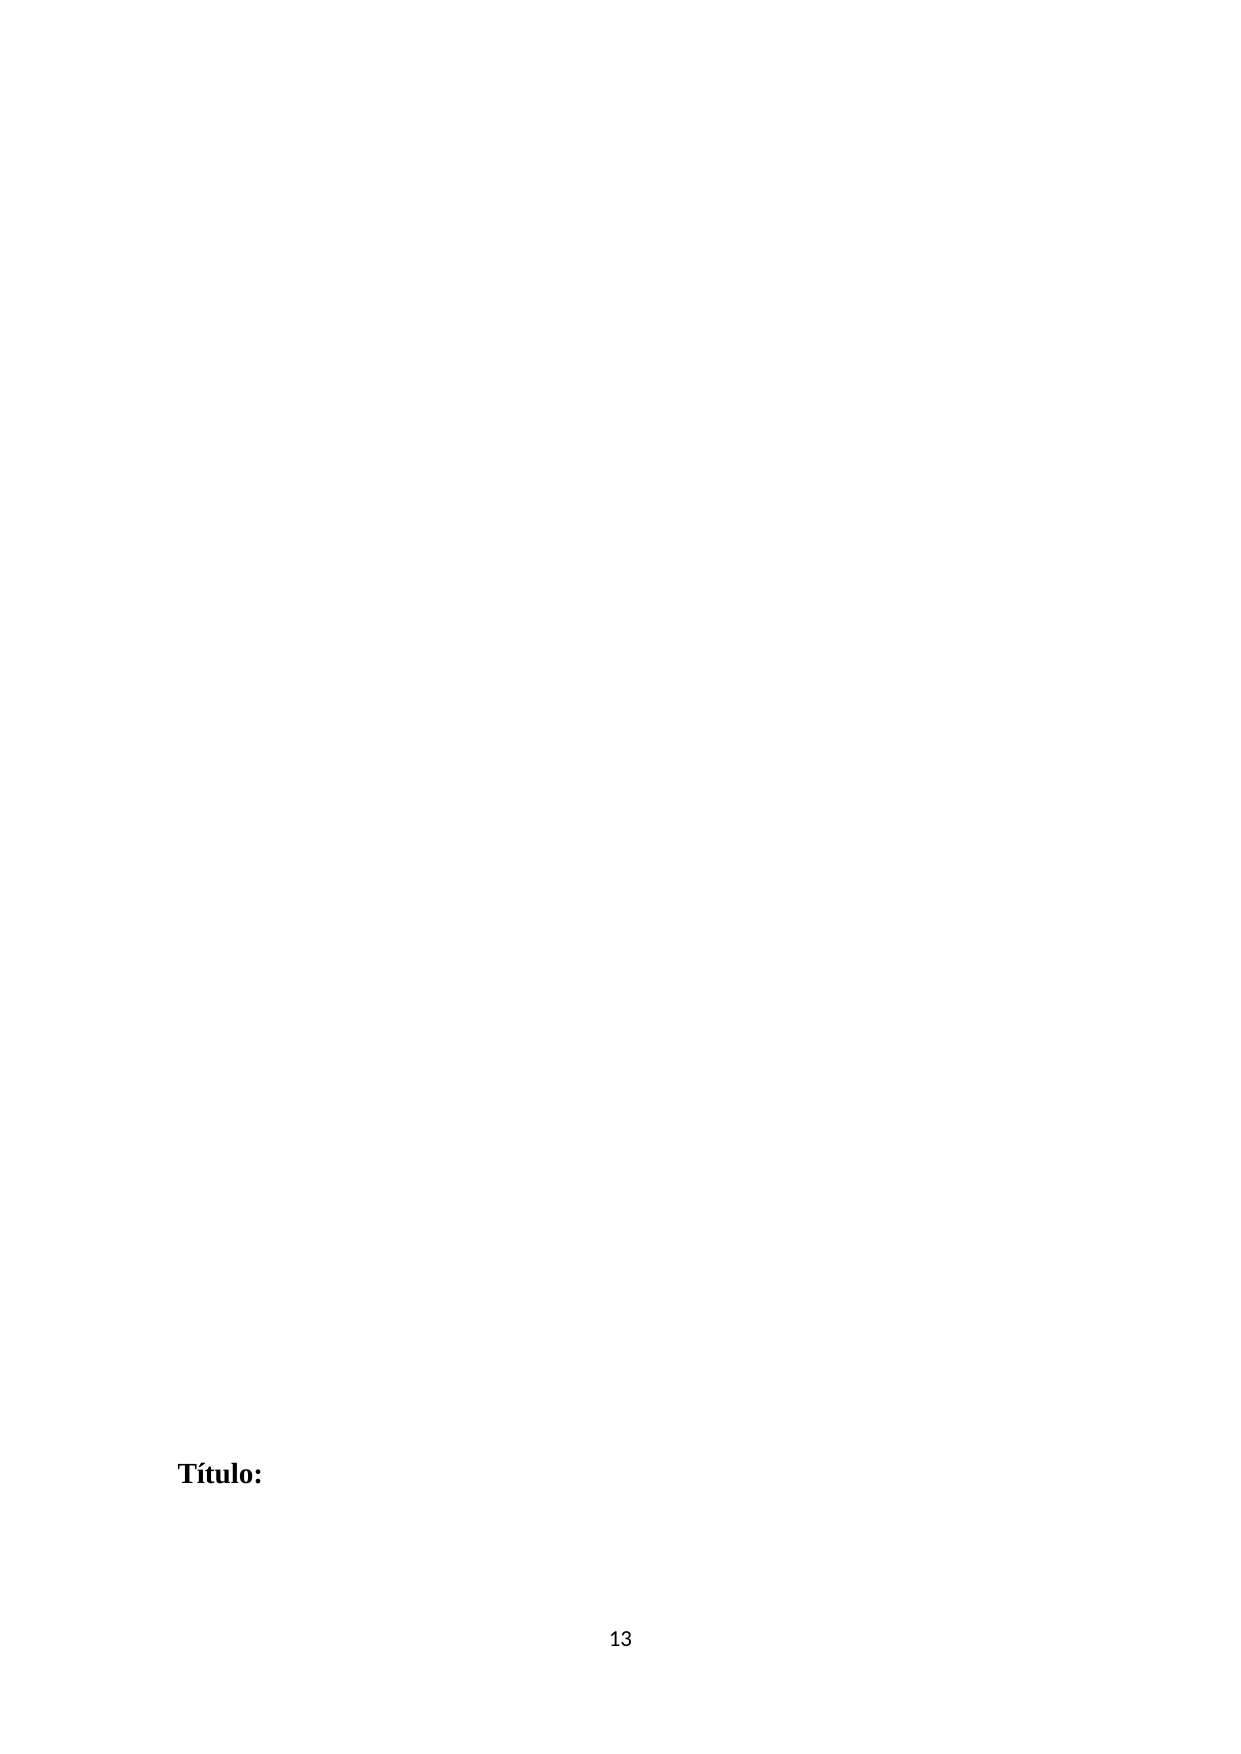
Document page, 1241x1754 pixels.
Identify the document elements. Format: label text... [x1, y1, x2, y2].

list Título: [177, 1456, 1063, 1489]
